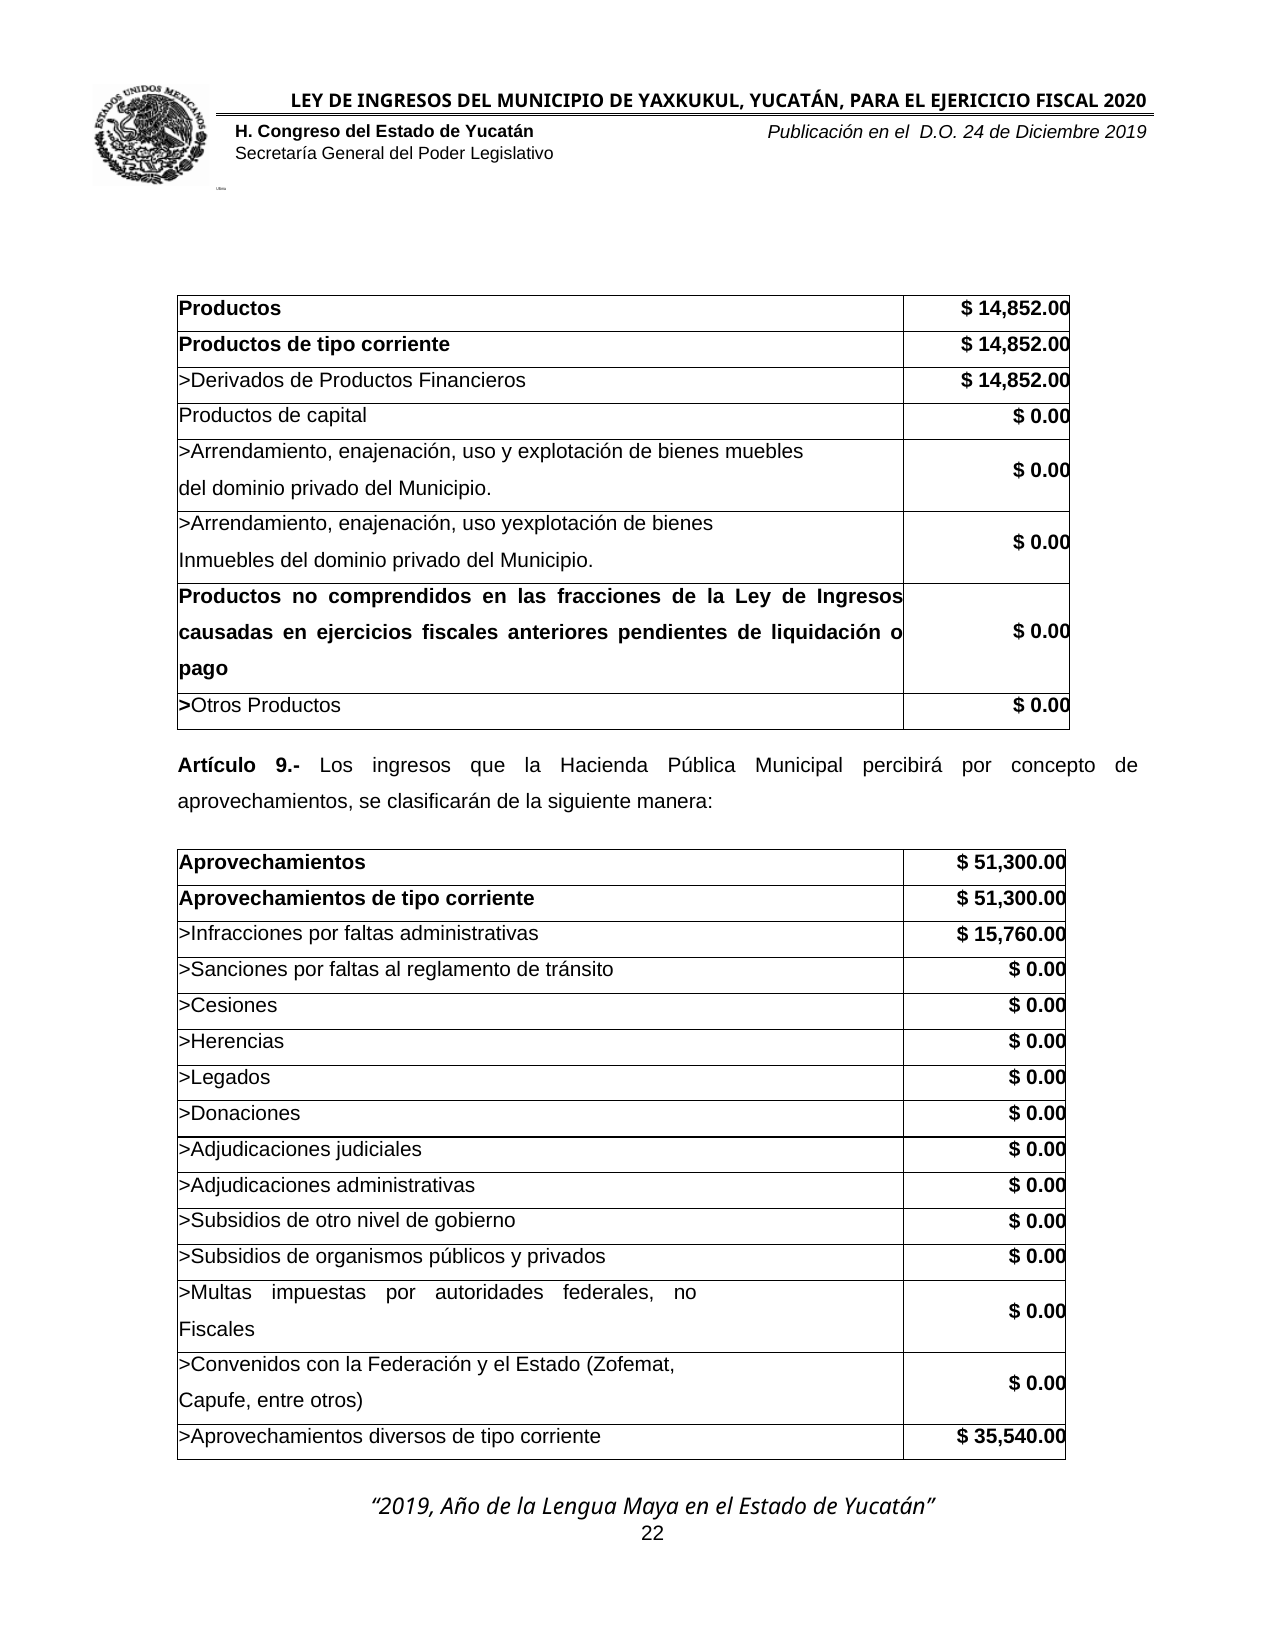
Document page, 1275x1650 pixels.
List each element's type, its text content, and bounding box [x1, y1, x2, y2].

table_cell impuestas [263, 1281, 375, 1352]
table_header Productos [178, 296, 903, 331]
table_cell >Subsidios de organismos públicos y privados [178, 1245, 903, 1280]
table_header $ 51,300.00 [904, 850, 1065, 885]
table_cell $ 0.00 [904, 404, 1069, 439]
table_cell no [663, 1281, 903, 1352]
table_cell $ 0.00 [904, 1066, 1065, 1100]
table_cell >Subsidios de otro nivel de gobierno [178, 1209, 903, 1244]
table_cell $ 0.00 [904, 694, 1069, 728]
table_cell autoridades [424, 1281, 552, 1352]
table_cell $ 35,540.00 [904, 1425, 1065, 1459]
table_cell >Multas Fiscales [178, 1281, 262, 1352]
table_cell >Infracciones por faltas administrativas [178, 922, 903, 957]
text Artículo 9.- Los ingresos que la Hacienda Pública Municipal percibirá por concepto de aprovechamientos, se clasificarán de la siguiente manera: [177, 753, 1140, 813]
table_cell $ 0.00 [904, 1030, 1065, 1064]
table_cell $ 14,852.00 [904, 332, 1069, 367]
table_cell $ 0.00 [904, 1138, 1065, 1172]
table_cell $ 0.00 [904, 1101, 1065, 1136]
table_cell >Aprovechamientos diversos de tipo corriente [178, 1425, 903, 1459]
table_cell federales, [552, 1281, 663, 1352]
table_cell Productos de capital [178, 404, 903, 439]
table_cell >Arrendamiento, enajenación, uso yexplotación de bienes Inmuebles del dominio privado del Municipio. [178, 512, 903, 582]
table_cell $ 0.00 [904, 512, 1069, 582]
table_cell $ 0.00 [904, 440, 1069, 511]
table_cell >Derivados de Productos Financieros [178, 368, 903, 403]
table_cell $ 0.00 [904, 1353, 1065, 1423]
table_cell >Otros Productos [178, 694, 903, 728]
table_cell >Donaciones [178, 1101, 903, 1136]
table_cell Productos de tipo corriente [178, 332, 903, 367]
table_cell >Arrendamiento, enajenación, uso y explotación de bienes muebles del dominio privado del Municipio. [178, 440, 903, 511]
table_cell >Adjudicaciones judiciales [178, 1138, 903, 1172]
table_cell $ 0.00 [904, 1281, 1065, 1352]
table_cell >Legados [178, 1066, 903, 1100]
table_cell >Convenidos con la Federación y el Estado (Zofemat, Capufe, entre otros) [178, 1353, 903, 1423]
table_cell $ 14,852.00 [904, 368, 1069, 403]
table_cell $ 0.00 [904, 1245, 1065, 1280]
table_header $ 14,852.00 [904, 296, 1069, 331]
table_cell $ 51,300.00 [904, 886, 1065, 921]
table_cell $ 0.00 [904, 1209, 1065, 1244]
table_cell >Sanciones por faltas al reglamento de tránsito [178, 958, 903, 993]
table_cell Aprovechamientos de tipo corriente [178, 886, 903, 921]
table_cell >Adjudicaciones administrativas [178, 1173, 903, 1208]
table_cell >Herencias [178, 1030, 903, 1064]
table_header Aprovechamientos [178, 850, 903, 885]
table_cell $ 0.00 [904, 958, 1065, 993]
table_cell por [375, 1281, 424, 1352]
table_cell >Cesiones [178, 994, 903, 1029]
table_cell $ 0.00 [904, 994, 1065, 1029]
table_cell $ 0.00 [904, 1173, 1065, 1208]
table_cell $ 15,760.00 [904, 922, 1065, 957]
table_cell Productos no comprendidos en las fracciones de la Ley de Ingresos causadas en ejercicios fiscales anteriores pendientes de liquidación o pago [178, 584, 903, 692]
table_cell $ 0.00 [904, 584, 1069, 692]
